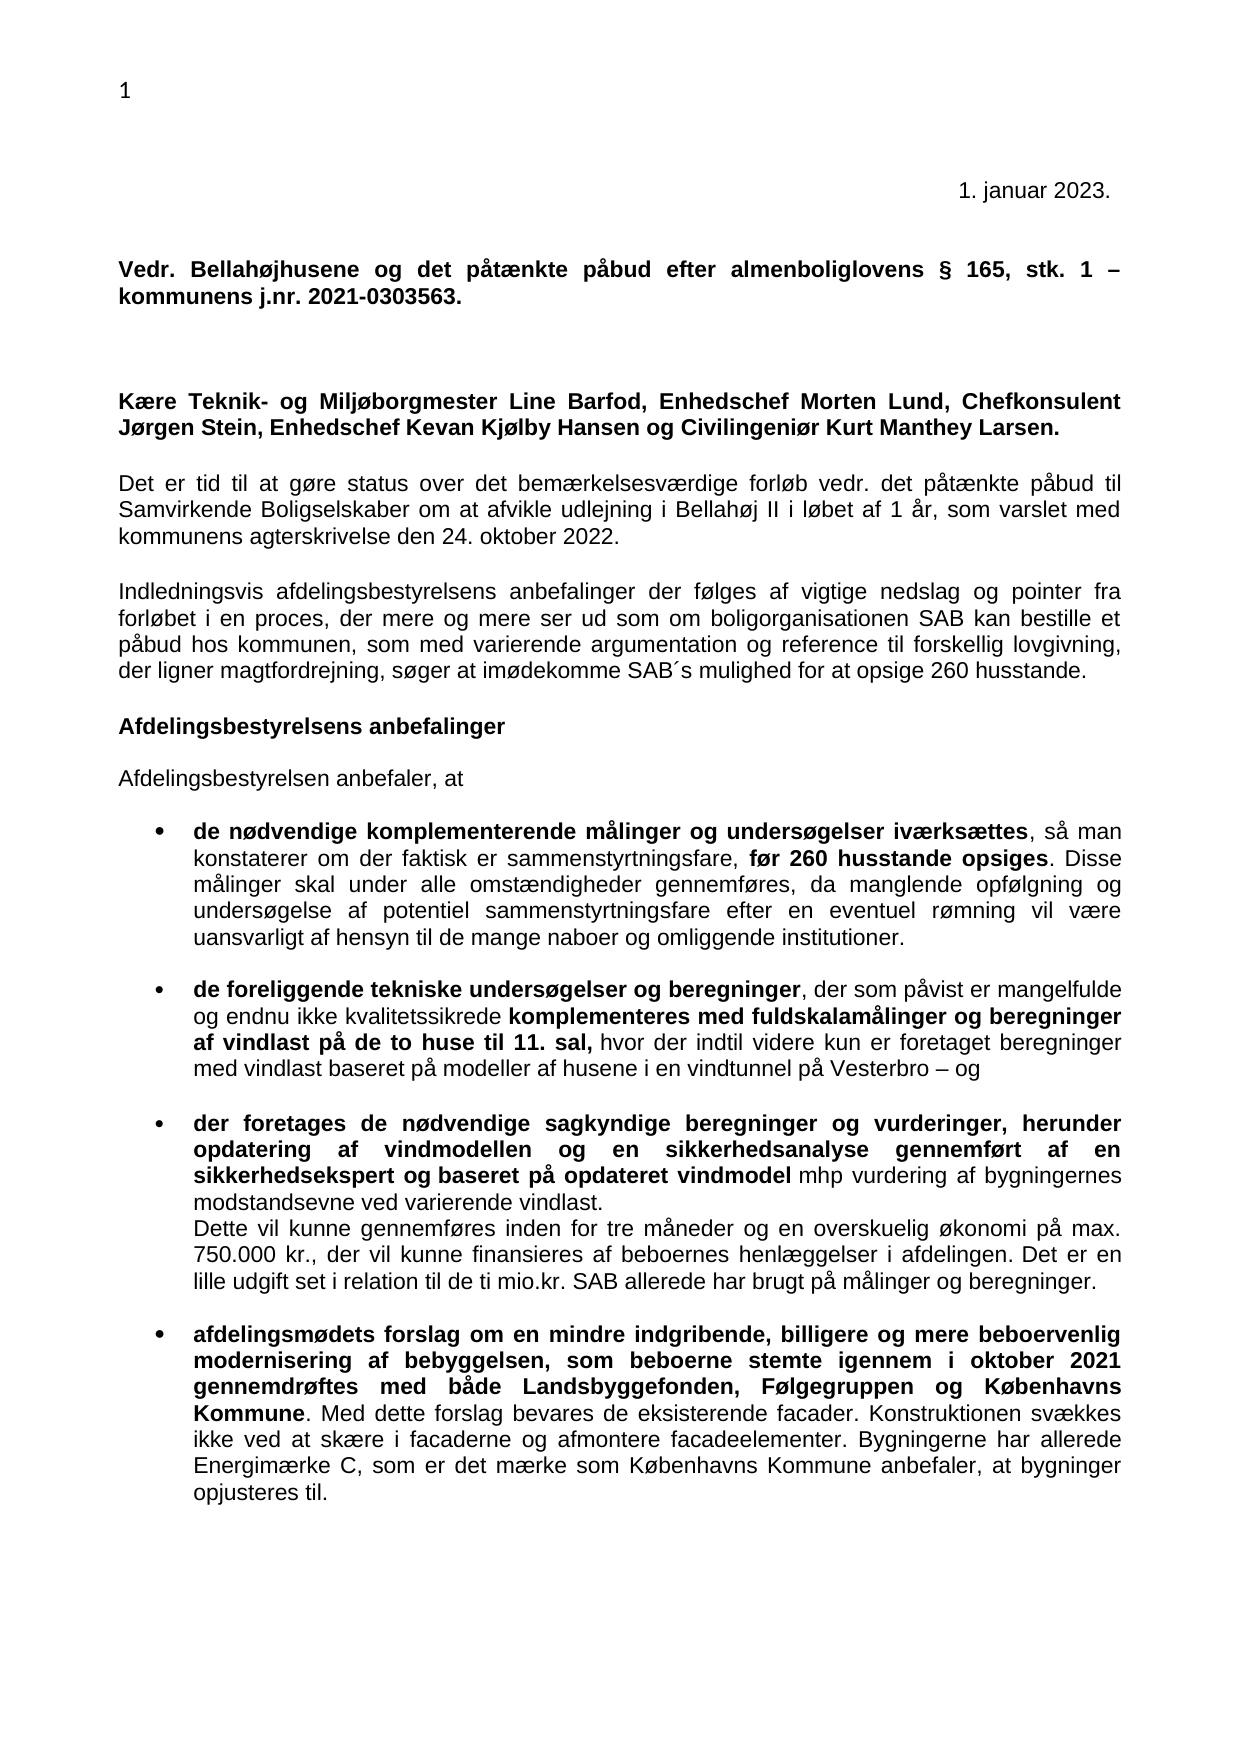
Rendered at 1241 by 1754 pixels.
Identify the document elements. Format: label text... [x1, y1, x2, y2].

text Vedr. Bellahøjhusene og det påtænkte påbud efter almenboliglovens § 165, stk. 1 – kommunens j.nr. 2021-0303563. [118, 256, 1122, 309]
text 1. januar 2023. [118, 177, 1122, 203]
list afdelingsmødets forslag om en mindre indgribende, billigere og mere beboervenlig modernisering af bebyggelsen, som beboerne stemte igennem i oktober 2021 gennemdrøftes med både Landsbyggefonden, Følgegruppen og Københavns Kommune. Med dette forslag bevares de eksisterende facader. Konstruktionen svækkes ikke ved at skære i facaderne og afmontere facadeelementer. Bygningerne har allerede Energimærke C, som er det mærke som Københavns Kommune anbefaler, at bygninger opjusteres til. [156, 1321, 1122, 1505]
list der foretages de nødvendige sagkyndige beregninger og vurderinger, herunder opdatering af vindmodellen og en sikkerhedsanalyse gennemført af en sikkerhedsekspert og baseret på opdateret vindmodel mhp vurdering af bygningernes modstandsevne ved varierende vindlast. [156, 1110, 1122, 1215]
text Det er tid til at gøre status over det bemærkelsesværdige forløb vedr. det påtænkte påbud til Samvirkende Boligselskaber om at afvikle udlejning i Bellahøj II i løbet af 1 år, som varslet med kommunens agterskrivelse den 24. oktober 2022. [118, 470, 1122, 549]
text Indledningsvis afdelingsbestyrelsens anbefalinger der følges af vigtige nedslag og pointer fra forløbet i en proces, der mere og mere ser ud som om boligorganisationen SAB kan bestille et påbud hos kommunen, som med varierende argumentation og reference til forskellig lovgivning, der ligner magtfordrejning, søger at imødekomme SAB´s mulighed for at opsige 260 husstande. [118, 578, 1122, 683]
text Afdelingsbestyrelsens anbefalinger [118, 713, 1122, 739]
text Dette vil kunne gennemføres inden for tre måneder og en overskuelig økonomi på max. 750.000 kr., der vil kunne finansieres af beboernes henlæggelser i afdelingen. Det er en lille udgift set i relation til de ti mio.kr. SAB allerede har brugt på målinger og beregninger. [193, 1215, 1122, 1294]
list de nødvendige komplementerende målinger og undersøgelser iværksættes, så man konstaterer om der faktisk er sammenstyrtningsfare, før 260 husstande opsiges. Disse målinger skal under alle omstændigheder gennemføres, da manglende opfølgning og undersøgelse af potentiel sammenstyrtningsfare efter en eventuel rømning vil være uansvarligt af hensyn til de mange naboer og omliggende institutioner. [156, 818, 1122, 950]
list de foreliggende tekniske undersøgelser og beregninger, der som påvist er mangelfulde og endnu ikke kvalitetssikrede komplementeres med fuldskalamålinger og beregninger af vindlast på de to huse til 11. sal, hvor der indtil videre kun er foretaget beregninger med vindlast baseret på modeller af husene i en vindtunnel på Vesterbro – og [156, 976, 1122, 1082]
text Afdelingsbestyrelsen anbefaler, at [118, 765, 1122, 792]
text Kære Teknik- og Miljøborgmester Line Barfod, Enhedschef Morten Lund, Chefkonsulent Jørgen Stein, Enhedschef Kevan Kjølby Hansen og Civilingeniør Kurt Manthey Larsen. [118, 388, 1122, 441]
